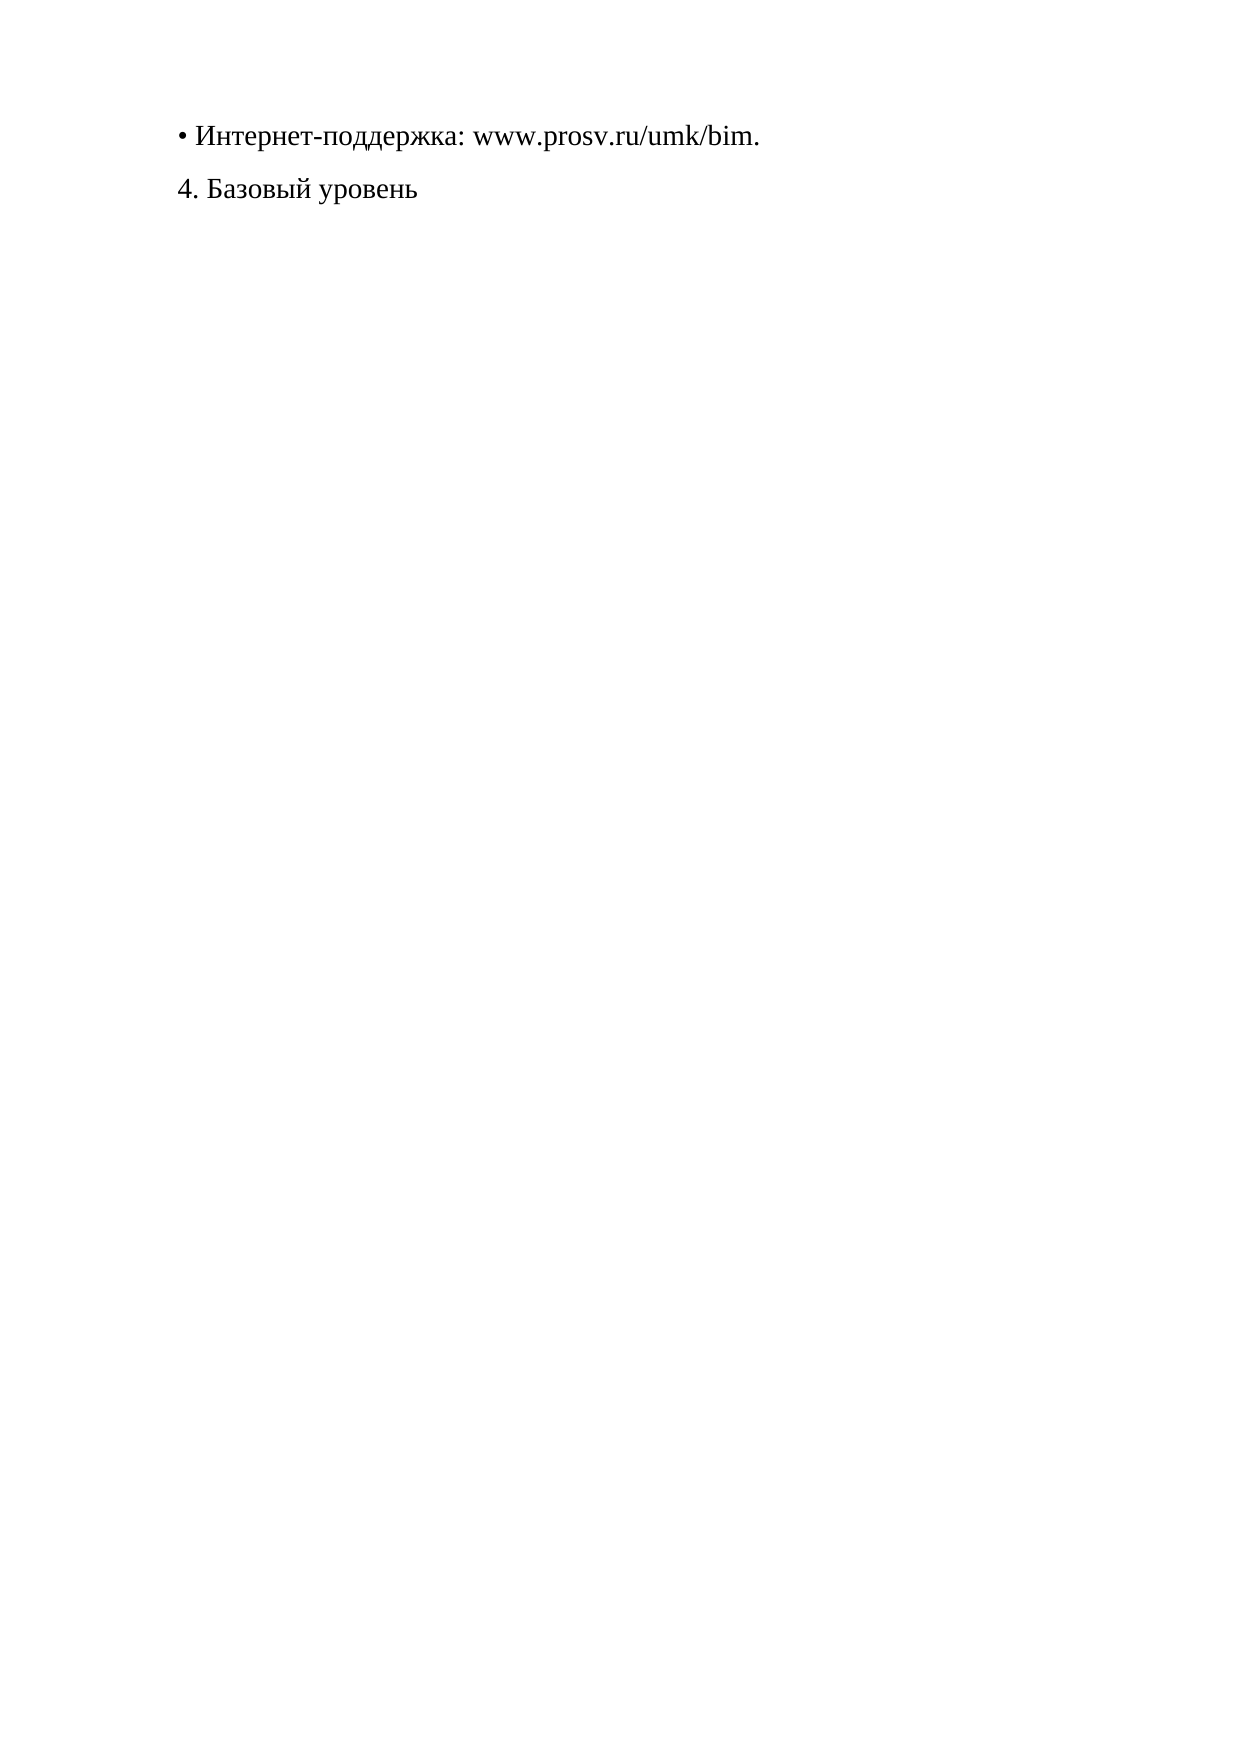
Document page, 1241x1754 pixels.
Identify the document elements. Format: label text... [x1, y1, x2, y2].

text • Интернет-поддержка: www.prosv.ru/umk/bim. [177, 118, 1152, 152]
text 4. Базовый уровень [177, 171, 1152, 204]
